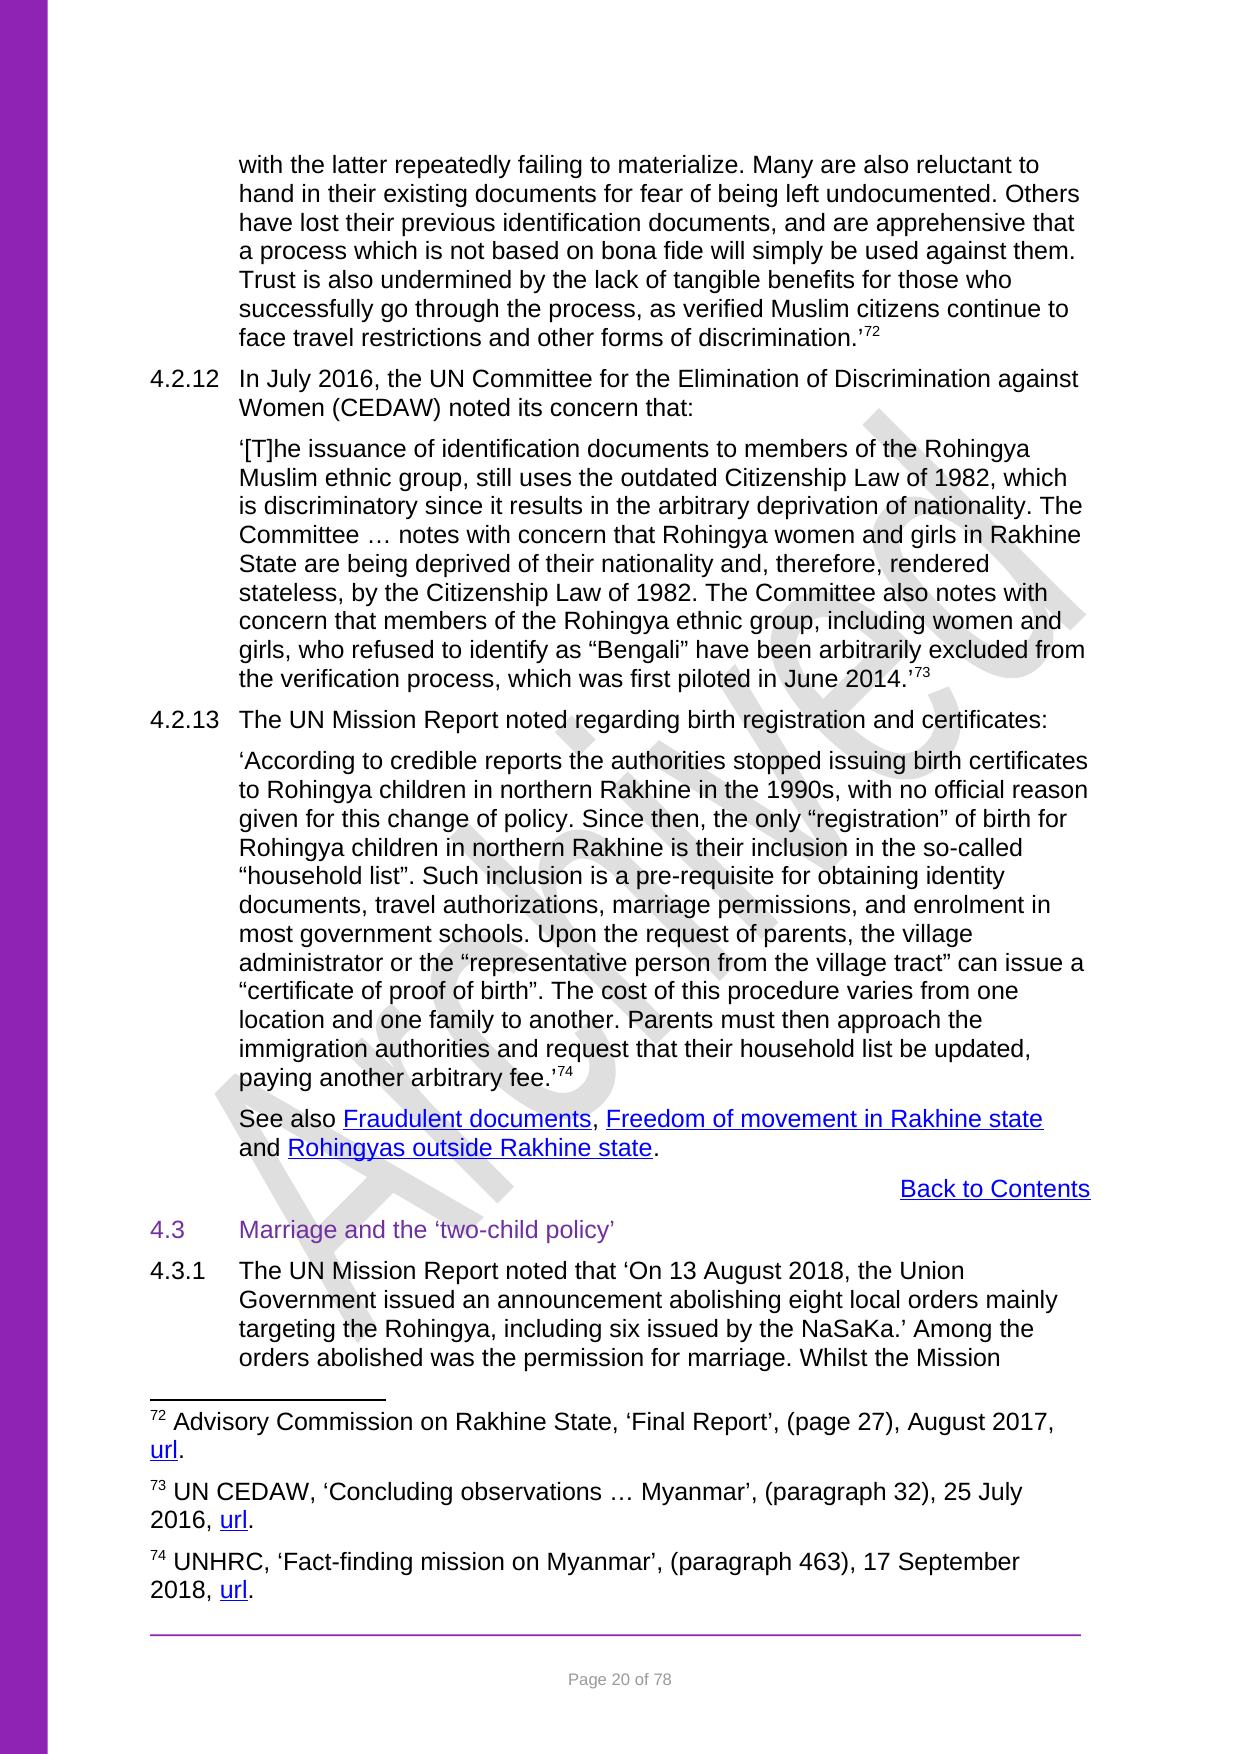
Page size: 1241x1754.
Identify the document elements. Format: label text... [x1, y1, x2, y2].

text Back to Contents [150, 1174, 1090, 1202]
list The UN Mission Report noted regarding birth registration and certificates: [150, 705, 1090, 734]
text ‘Muslims […] object to the NVC as an interim step that will subsequently qualify holders to apply for citizenship at some point in the future. They are worried that this procedure follows a familiar pattern of successive Myanmar governments issuing documents with a promise that citizenship will follow, with the latter repeatedly failing to materialize. Many are also reluctant to hand in their existing documents for fear of being left undocumented. Others have lost their previous identification documents, and are apprehensive that a process which is not based on bona fide will simply be used against them. Trust is also undermined by the lack of tangible benefits for those who successfully go through the process, as verified Muslim citizens continue to face travel restrictions and other forms of discrimination.’ [239, 150, 1090, 351]
list ‘[T]he issuance of identification documents to members of the Rohingya Muslim ethnic group, still uses the outdated Citizenship Law of 1982, which is discriminatory since it results in the arbitrary deprivation of nationality. The Committee … notes with concern that Rohingya women and girls in Rakhine State are being deprived of their nationality and, therefore, rendered stateless, by the Citizenship Law of 1982. The Committee also notes with concern that members of the Rohingya ethnic group, including women and girls, who refused to identify as “Bengali” have been arbitrarily excluded from the verification process, which was first piloted in June 2014.’ [239, 434, 1090, 692]
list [150, 1256, 1090, 1371]
subtitle Marriage and the ‘two-child policy’ [150, 1215, 1090, 1244]
list In July 2016, the UN Committee for the Elimination of Discrimination against Women (CEDAW) noted its concern that: [150, 364, 1090, 421]
list See also Fraudulent documents, Freedom of movement in Rakhine state and Rohingyas outside Rakhine state. [239, 1104, 1090, 1161]
text ‘According to credible reports the authorities stopped issuing birth certificates to Rohingya children in northern Rakhine in the 1990s, with no official reason given for this change of policy. Since then, the only “registration” of birth for Rohingya children in northern Rakhine is their inclusion in the so-called “household list”. Such inclusion is a pre-requisite for obtaining identity documents, travel authorizations, marriage permissions, and enrolment in most government schools. Upon the request of parents, the village administrator or the “representative person from the village tract” can issue a “certificate of proof of birth”. The cost of this procedure varies from one location and one family to another. Parents must then approach the immigration authorities and request that their household list be updated, paying another arbitrary fee.’ [239, 746, 1090, 1091]
